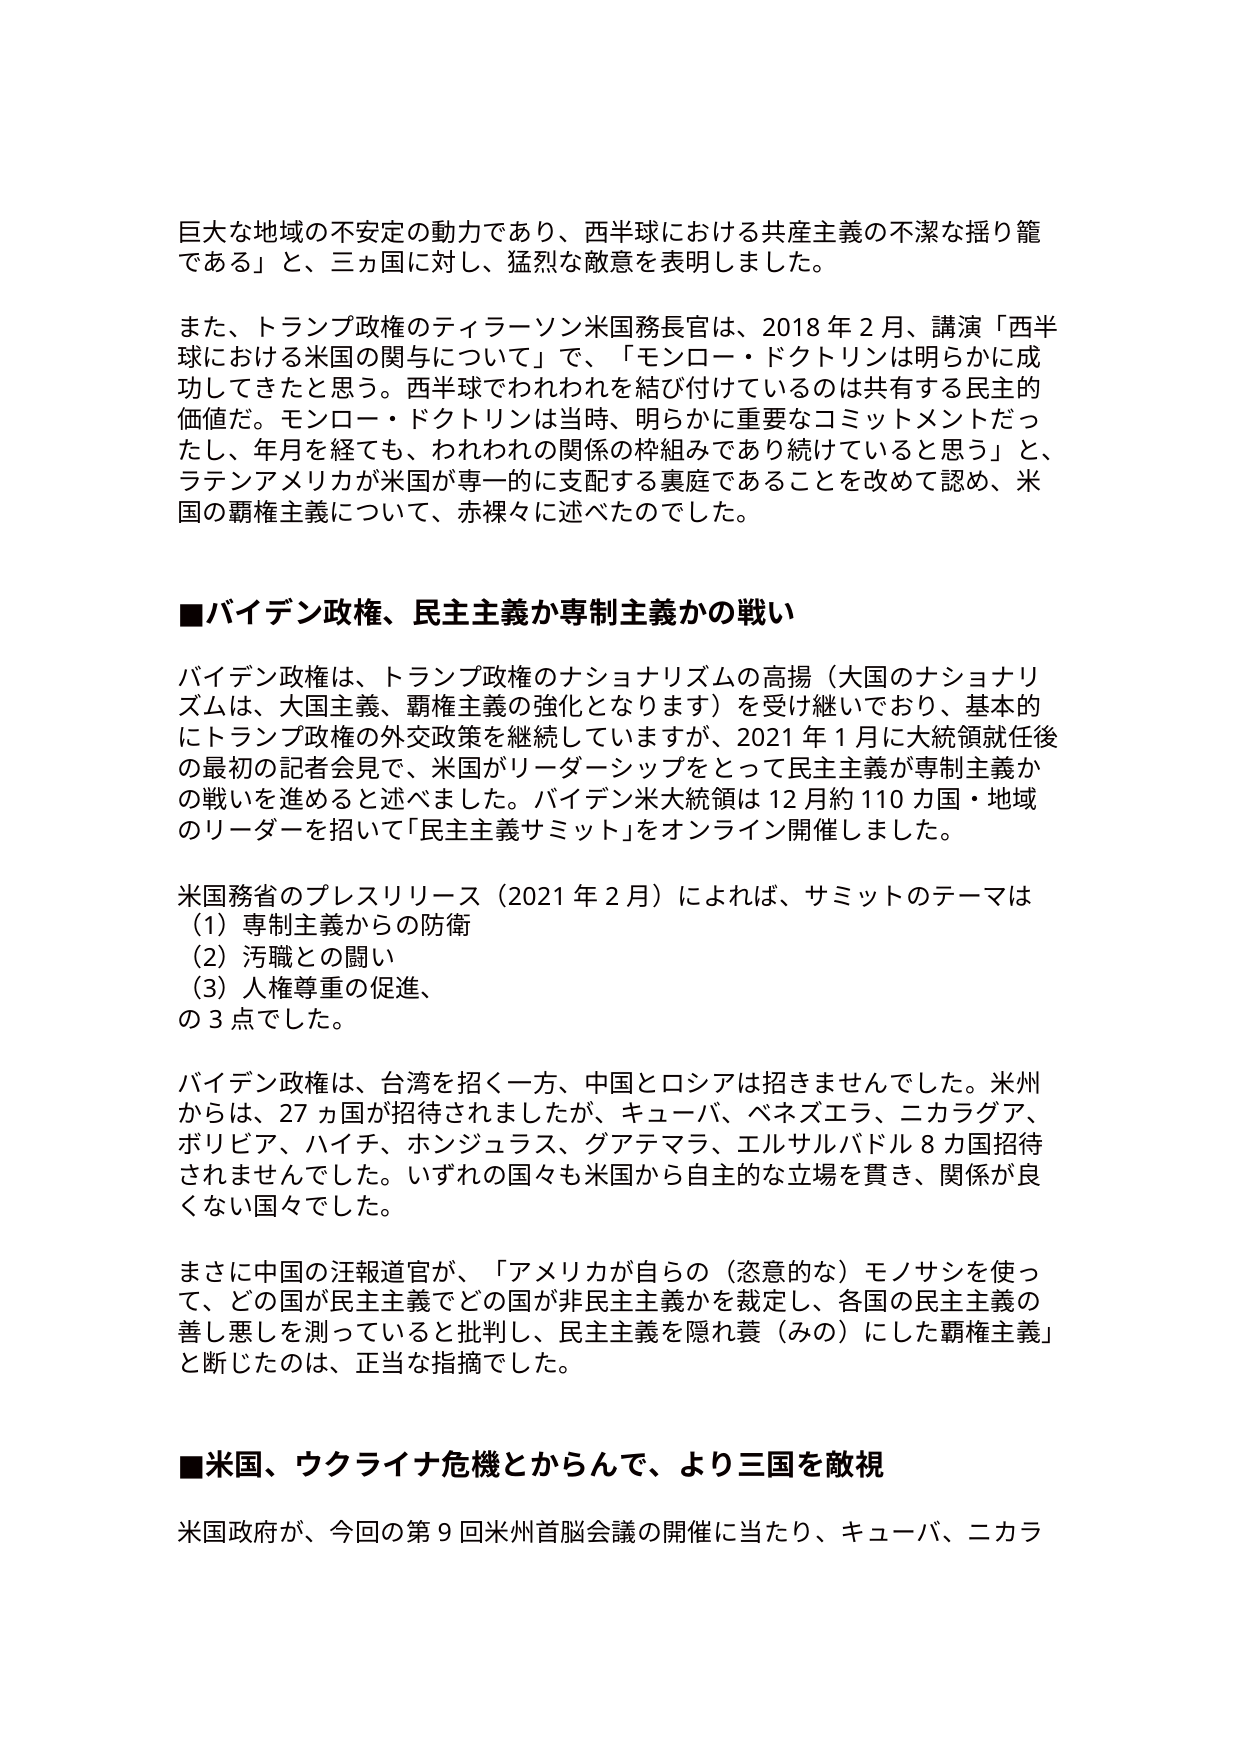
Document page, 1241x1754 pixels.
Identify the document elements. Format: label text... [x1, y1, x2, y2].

text 米国務省のプレスリリース（2021 年 2 月）によれば、サミットのテーマは（1）専制主義からの防衛 [177, 880, 1063, 942]
text バイデン政権は、台湾を招く一方、中国とロシアは招きませんでした。米州からは、27 ヵ国が招待されましたが、キューバ、ベネズエラ、ニカラグア、ボリビア、ハイチ、ホンジュラス、グアテマラ、エルサルバドル 8 カ国招待されませんでした。いずれの国々も米国から自主的な立場を貫き、関係が良くない国々でした。 [177, 1068, 1063, 1222]
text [177, 1484, 1063, 1549]
text （2）汚職との闘い [177, 942, 1063, 973]
text まさに中国の汪報道官が、「アメリカが自らの（恣意的な）モノサシを使って、どの国が民主主義でどの国が非民主主義かを裁定し、各国の民主主義の善し悪しを測っていると批判し、民主主義を隠れ蓑（みの）にした覇権主義｣と断じたのは、正当な指摘でした。 [177, 1256, 1063, 1379]
text バイデン政権は、トランプ政権のナショナリズムの高揚（大国のナショナリズムは、大国主義、覇権主義の強化となります）を受け継いでおり、基本的にトランプ政権の外交政策を継続していますが、2021 年 1 月に大統領就任後の最初の記者会見で、米国がリーダーシップをとって民主主義が専制主義かの戦いを進めると述べました。バイデン米大統領は 12 月約110 カ国・地域のリーダーを招いて｢民主主義サミット｣をオンライン開催しました。 [177, 661, 1063, 846]
text の 3 点でした。 [177, 1003, 1063, 1034]
text また、トランプ政権のティラーソン米国務長官は、2018 年 2 月、講演「西半球における米国の関与について」で、「モンロー・ドクトリンは明らかに成功してきたと思う。西半球でわれわれを結び付けているのは共有する民主的価値だ。モンロー・ドクトリンは当時、明らかに重要なコミットメントだったし、年月を経ても、われわれの関係の枠組みであり続けていると思う」と、ラテンアメリカが米国が専一的に支配する裏庭であることを改めて認め、米国の覇権主義について、赤裸々に述べたのでした。 [177, 278, 1063, 528]
text （3）人権尊重の促進、 [177, 973, 1063, 1003]
text ■バイデン政権、民主主義か専制主義かの戦い [177, 562, 1063, 661]
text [177, 217, 1063, 278]
text ■米国、ウクライナ危機とからんで、より三国を敵視 [177, 1414, 1063, 1484]
